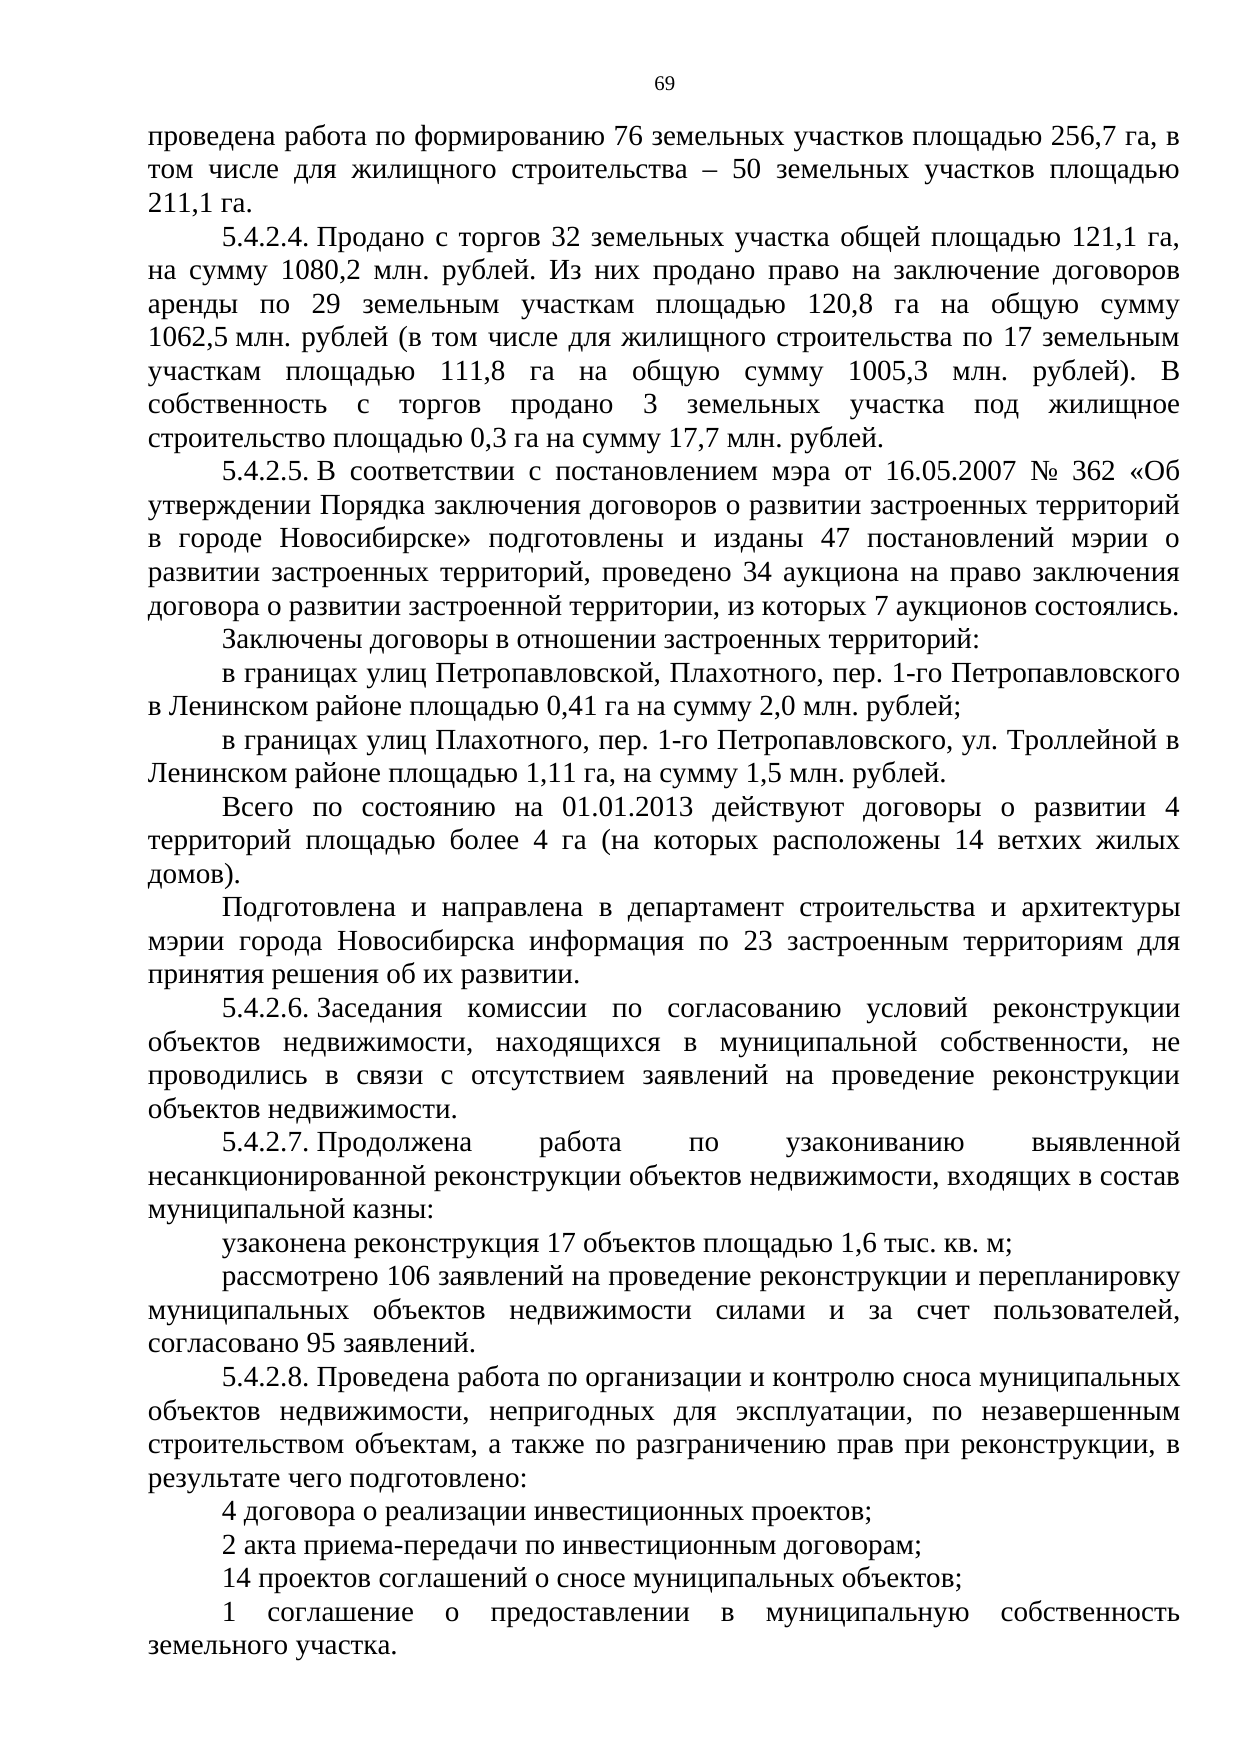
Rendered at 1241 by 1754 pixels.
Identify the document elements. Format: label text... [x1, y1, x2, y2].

text Подготовлена и направлена в департамент строительства и архитектуры мэрии города Новосибирска информация по 23 застроенным территориям для принятия решения об их развитии. [148, 889, 1181, 990]
text 4 договора о реализации инвестиционных проектов; [148, 1493, 1181, 1527]
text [148, 118, 1181, 219]
text в границах улиц Петропавловской, Плахотного, пер. 1-го Петропавловского в Ленинском районе площадью 0,41 га на сумму 2,0 млн. рублей; [148, 655, 1181, 722]
text 2 акта приема-передачи по инвестиционным договорам; [148, 1527, 1181, 1560]
text Всего по состоянию на 01.01.2013 действуют договоры о развитии 4 территорий площадью более 4 га (на которых расположены 14 ветхих жилых домов). [148, 789, 1181, 889]
text Заключены договоры в отношении застроенных территорий: [148, 621, 1181, 655]
text 5.4.2.7. Продолжена работа по узакониванию выявленной несанкционированной реконструкции объектов недвижимости, входящих в состав муниципальной казны: [148, 1124, 1181, 1225]
text 5.4.2.6. Заседания комиссии по согласованию условий реконструкции объектов недвижимости, находящихся в муниципальной собственности, не проводились в связи с отсутствием заявлений на проведение реконструкции объектов недвижимости. [148, 990, 1181, 1124]
text узаконена реконструкция 17 объектов площадью 1,6 тыс. кв. м; [148, 1225, 1181, 1258]
text 1 соглашение о предоставлении в муниципальную собственность земельного участка. [148, 1594, 1181, 1661]
text 5.4.2.5. В соответствии с постановлением мэра от 16.05.2007 № 362 «Об утверждении Порядка заключения договоров о развитии застроенных территорий в городе Новосибирске» подготовлены и изданы 47 постановлений мэрии о развитии застроенных территорий, проведено 34 аукциона на право заключения договора о развитии застроенной территории, из которых 7 аукционов состоялись. [148, 453, 1181, 621]
text 14 проектов соглашений о сносе муниципальных объектов; [148, 1560, 1181, 1594]
text рассмотрено 106 заявлений на проведение реконструкции и перепланировку муниципальных объектов недвижимости силами и за счет пользователей, согласовано 95 заявлений. [148, 1258, 1181, 1359]
text 5.4.2.8. Проведена работа по организации и контролю сноса муниципальных объектов недвижимости, непригодных для эксплуатации, по незавершенным строительством объектам, а также по разграничению прав при реконструкции, в результате чего подготовлено: [148, 1359, 1181, 1493]
text 5.4.2.4. Продано с торгов 32 земельных участка общей площадью 121,1 га, на сумму 1080,2 млн. рублей. Из них продано право на заключение договоров аренды по 29 земельным участкам площадью 120,8 га на общую сумму 1062,5 млн. рублей (в том числе для жилищного строительства по 17 земельным участкам площадью 111,8 га на общую сумму 1005,3 млн. рублей). В собственность с торгов продано 3 земельных участка под жилищное строительство площадью 0,3 га на сумму 17,7 млн. рублей. [148, 219, 1181, 453]
text в границах улиц Плахотного, пер. 1-го Петропавловского, ул. Троллейной в Ленинском районе площадью 1,11 га, на сумму 1,5 млн. рублей. [148, 722, 1181, 789]
